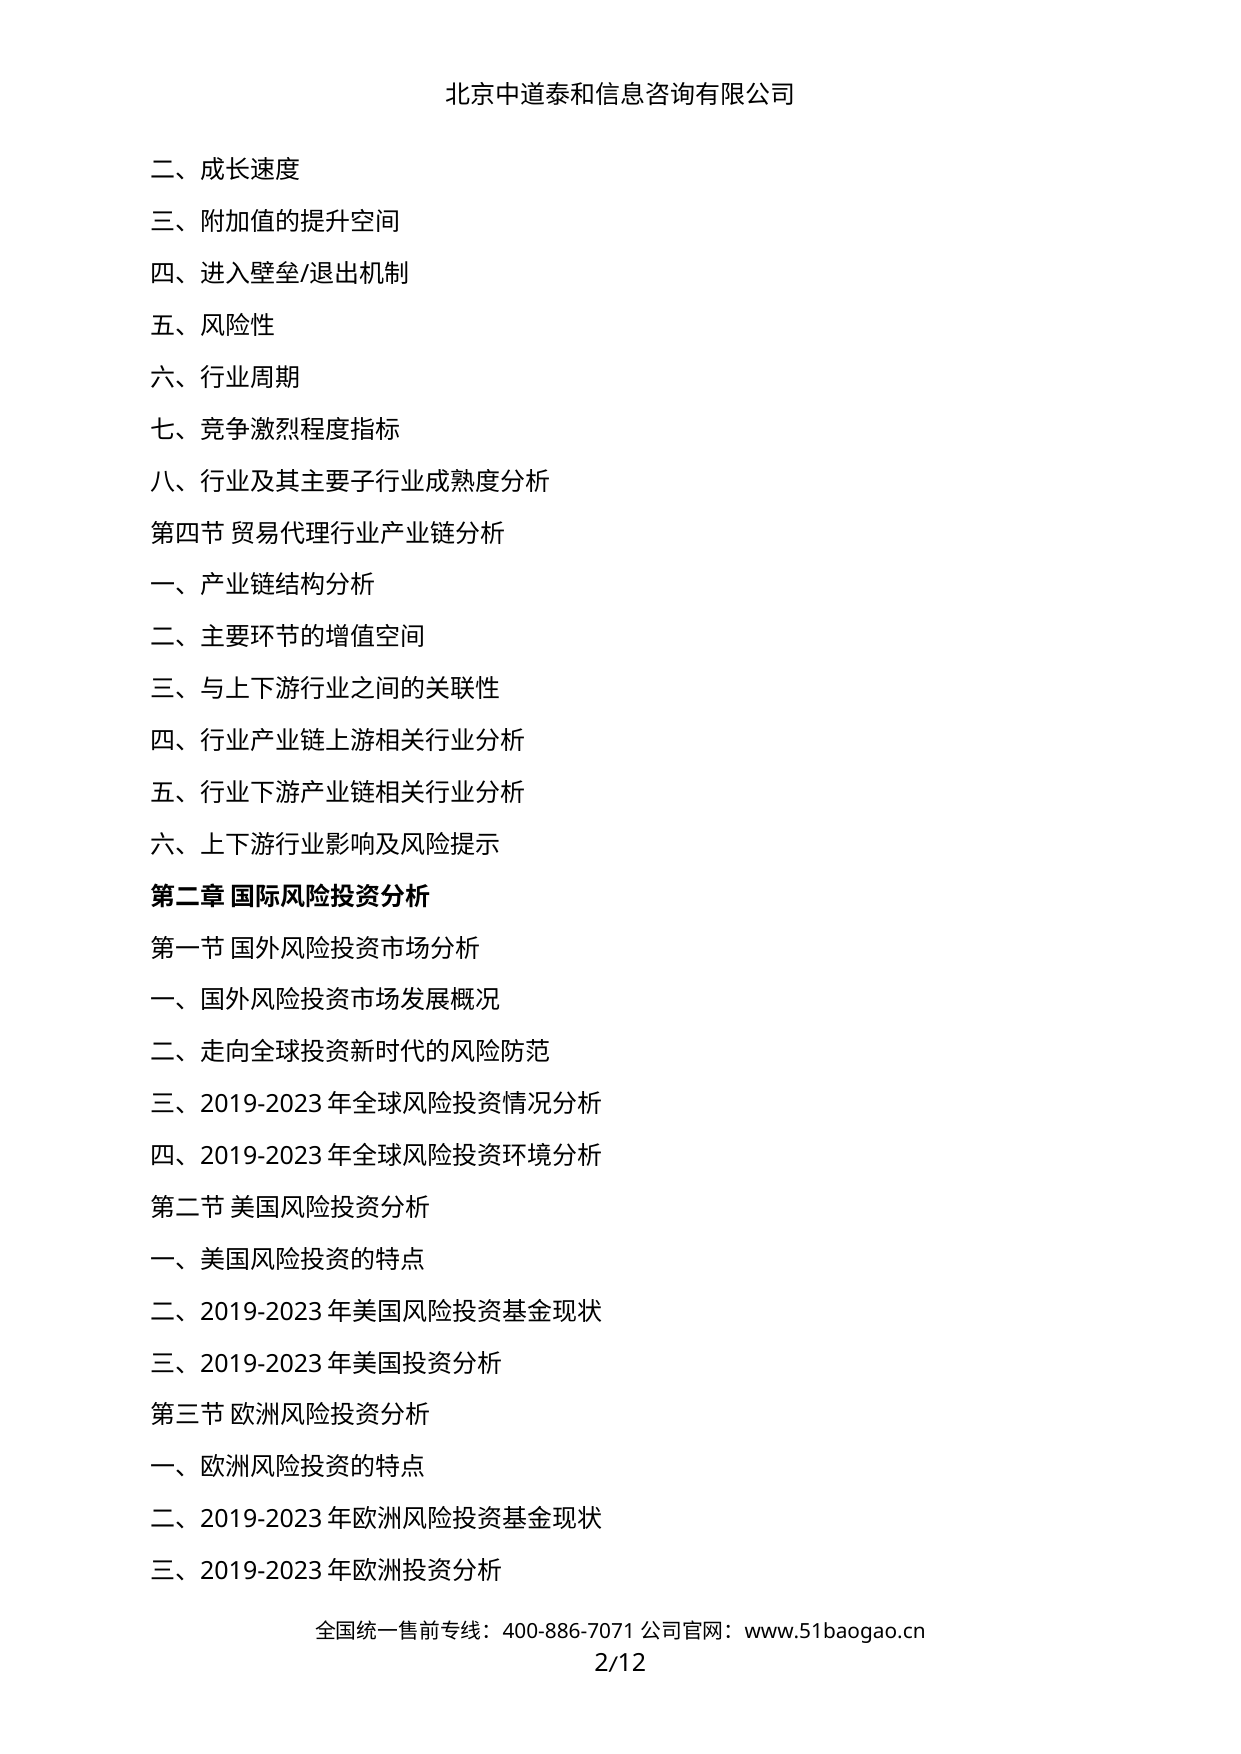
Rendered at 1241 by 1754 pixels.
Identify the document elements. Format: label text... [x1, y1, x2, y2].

text 五、风险性 [150, 306, 1090, 342]
text 四、行业产业链上游相关行业分析 [150, 721, 1090, 757]
text 三、附加值的提升空间 [150, 202, 1090, 238]
text 四、2019-2023年全球风险投资环境分析 [150, 1136, 1090, 1172]
text 三、2019-2023年全球风险投资情况分析 [150, 1084, 1090, 1120]
text 三、2019-2023年欧洲投资分析 [150, 1551, 1090, 1587]
text 一、美国风险投资的特点 [150, 1239, 1090, 1276]
text 六、上下游行业影响及风险提示 [150, 824, 1090, 861]
text 二、走向全球投资新时代的风险防范 [150, 1032, 1090, 1068]
text 七、竞争激烈程度指标 [150, 409, 1090, 446]
text 第二章 国际风险投资分析 [150, 876, 1090, 912]
text 第四节 贸易代理行业产业链分析 [150, 513, 1090, 549]
text 三、2019-2023年美国投资分析 [150, 1343, 1090, 1379]
text 三、与上下游行业之间的关联性 [150, 669, 1090, 705]
text 二、2019-2023年美国风险投资基金现状 [150, 1291, 1090, 1327]
text 二、2019-2023年欧洲风险投资基金现状 [150, 1499, 1090, 1535]
text 第一节 国外风险投资市场分析 [150, 928, 1090, 964]
text 六、行业周期 [150, 357, 1090, 394]
text 二、成长速度 [150, 150, 1090, 186]
text 五、行业下游产业链相关行业分析 [150, 772, 1090, 809]
text 一、产业链结构分析 [150, 565, 1090, 601]
text 一、欧洲风险投资的特点 [150, 1447, 1090, 1483]
text 第三节 欧洲风险投资分析 [150, 1395, 1090, 1431]
text 二、主要环节的增值空间 [150, 617, 1090, 653]
text 第二节 美国风险投资分析 [150, 1187, 1090, 1224]
text 八、行业及其主要子行业成熟度分析 [150, 461, 1090, 497]
text 四、进入壁垒/退出机制 [150, 254, 1090, 290]
text 一、国外风险投资市场发展概况 [150, 980, 1090, 1016]
